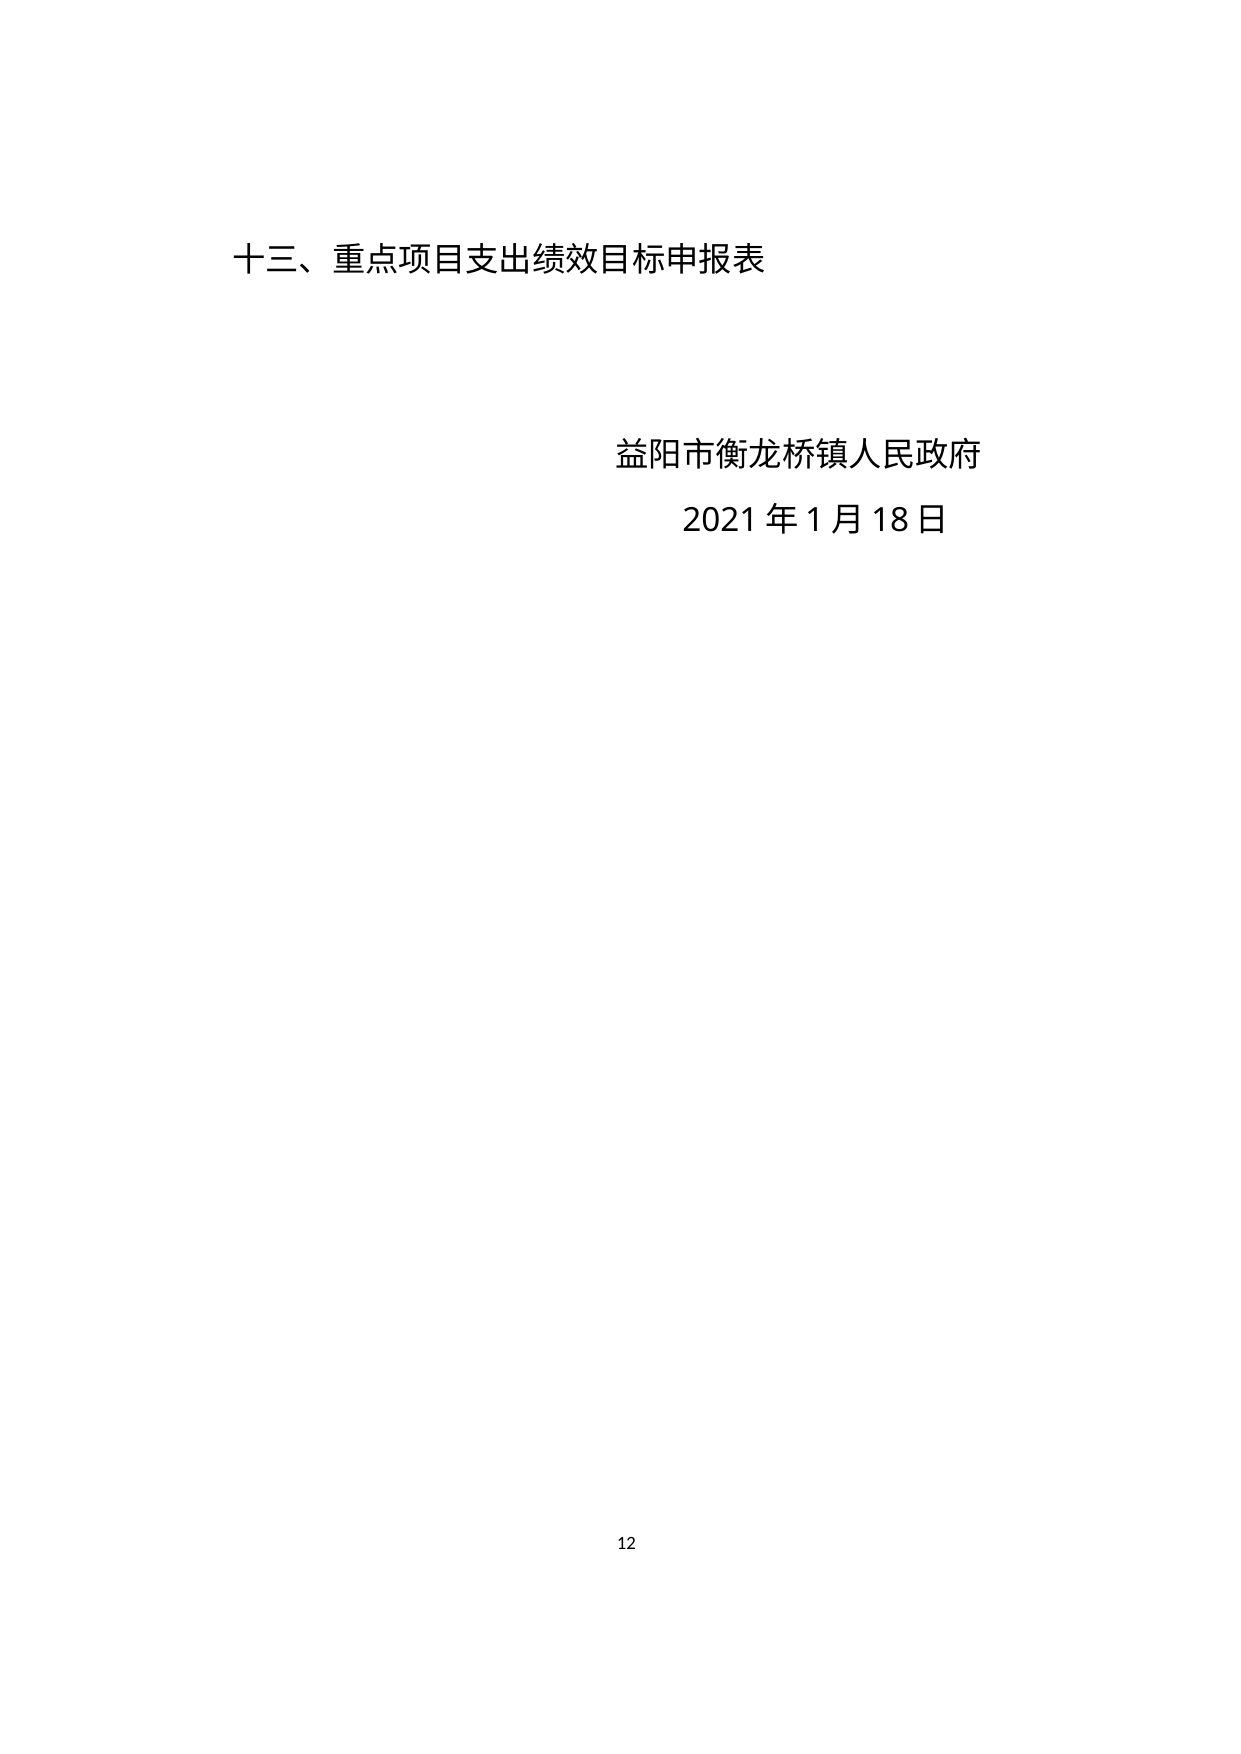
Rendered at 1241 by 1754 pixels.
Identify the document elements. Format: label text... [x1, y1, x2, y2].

text 益阳市衡龙桥镇人民政府 [165, 420, 1087, 485]
text 十三、重点项目支出绩效目标申报表 [165, 225, 1087, 290]
text 2021年1月18日 [165, 485, 1087, 550]
